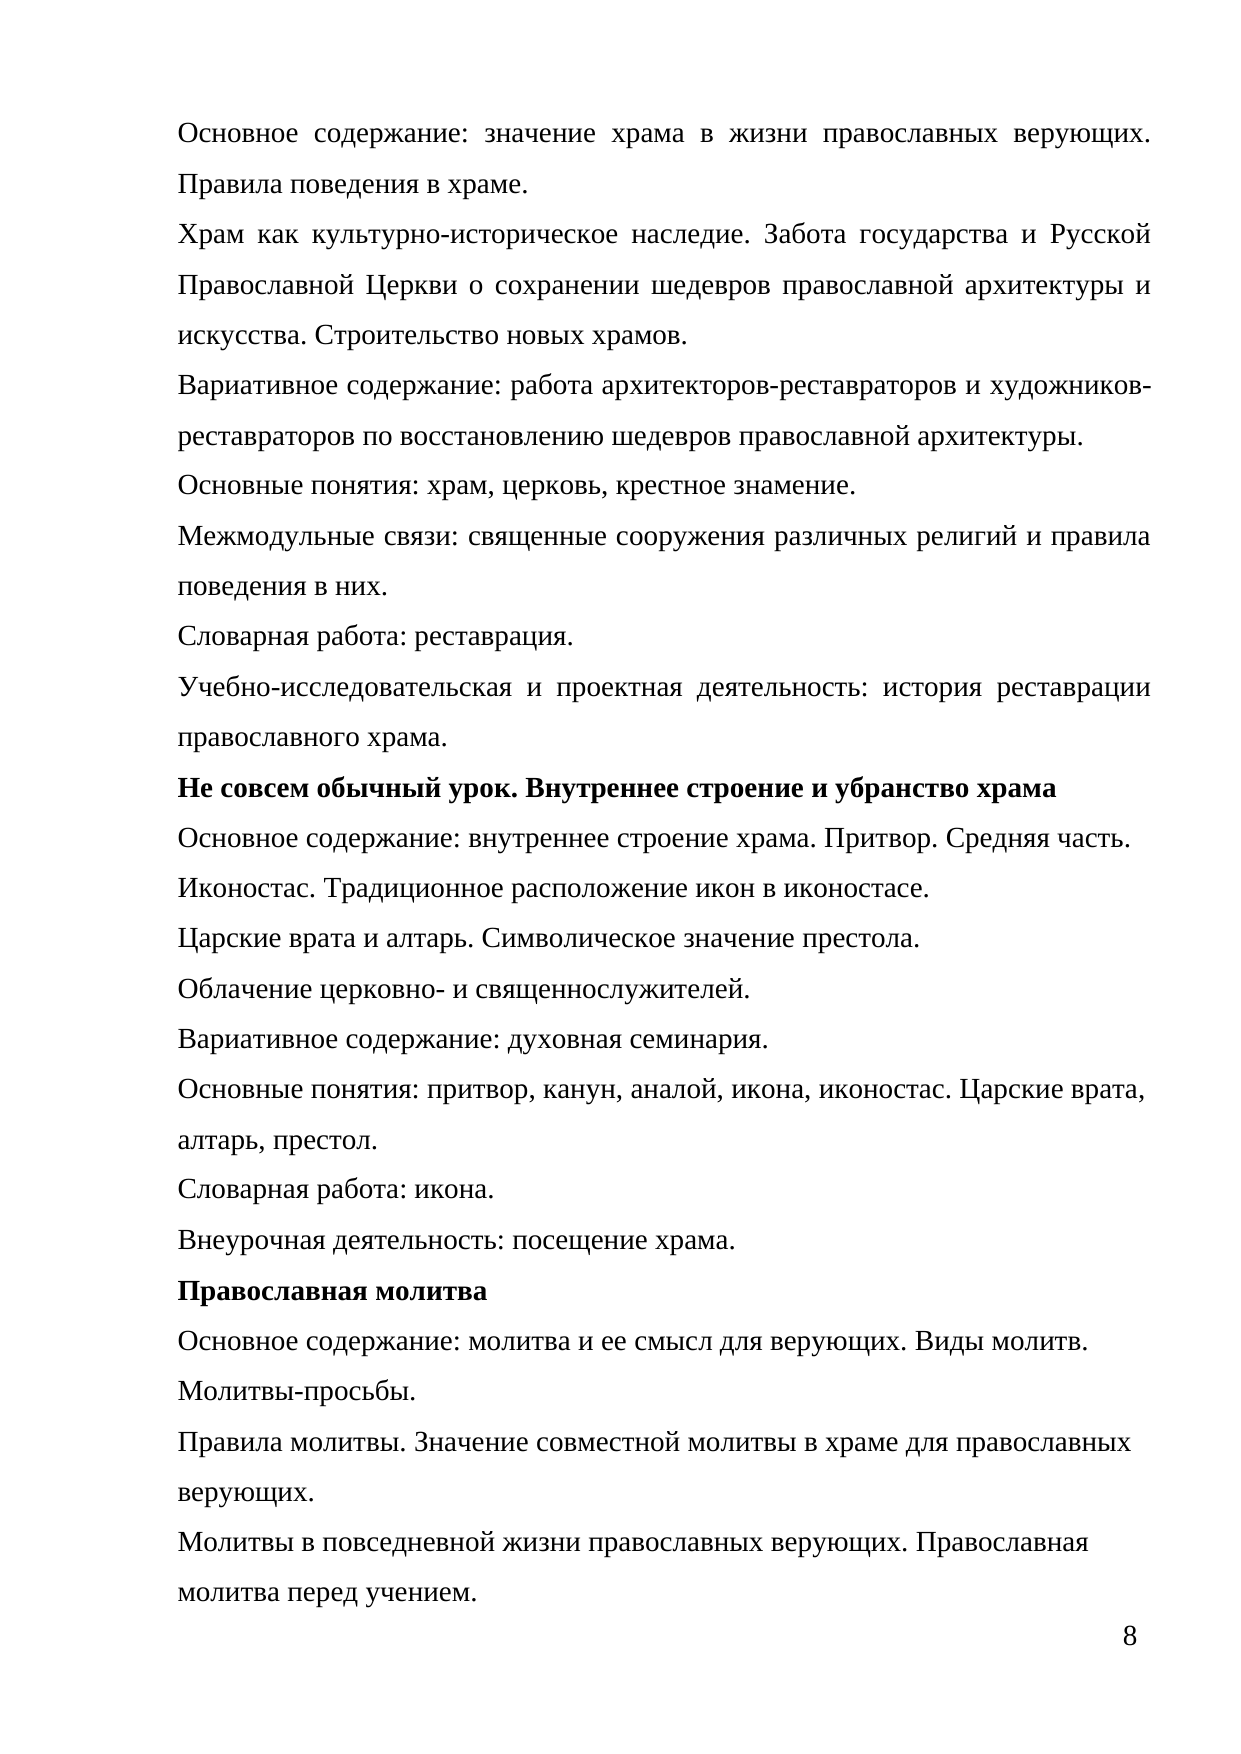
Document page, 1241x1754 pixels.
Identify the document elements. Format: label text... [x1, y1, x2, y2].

text молитва перед учением. [177, 1574, 1184, 1608]
text Вариативное содержание: работа архитекторов-реставраторов и художников- реставраторов по восстановлению шедевров православной архитектуры. [177, 367, 1152, 451]
text Словарная работа: икона. [177, 1172, 1184, 1206]
text Основное содержание: значение храма в жизни православных верующих. Правила поведения в храме. [177, 115, 1152, 199]
text Царские врата и алтарь. Символическое значение престола. Облачение церковно- и священнослужителей. [177, 921, 922, 1004]
text Храм как культурно-историческое наследие. Забота государства и Русской Православной Церкви о сохранении шедевров православной архитектуры и искусства. Строительство новых храмов. [177, 217, 1152, 351]
text Молитвы в повседневной жизни православных верующих. Православная [177, 1524, 1184, 1558]
text Учебно-исследовательская и проектная деятельность: история реставрации православного храма. [177, 669, 1151, 753]
text Внеурочная деятельность: посещение храма. [177, 1222, 1184, 1256]
text Основные понятия: притвор, канун, аналой, икона, иконостас. Царские врата, алтарь, престол. [177, 1071, 1184, 1155]
text Межмодульные связи: священные сооружения различных религий и правила поведения в них. [177, 518, 1151, 602]
text Основные понятия: храм, церковь, крестное знамение. [177, 468, 1184, 502]
text Основное содержание: внутреннее строение храма. Притвор. Средняя часть. Иконостас. Традиционное расположение икон в иконостасе. [177, 820, 1133, 904]
text Правила молитвы. Значение совместной молитвы в храме для православных верующих. [177, 1424, 1184, 1508]
subtitle Не совсем обычный урок. Внутреннее строение и убранство храма [177, 770, 1184, 804]
text Основное содержание: молитва и ее смысл для верующих. Виды молитв. Молитвы-просьбы. [177, 1323, 1152, 1407]
text Вариативное содержание: духовная семинария. [177, 1021, 1184, 1055]
text Словарная работа: реставрация. [177, 619, 1184, 652]
subtitle Православная молитва [177, 1273, 1184, 1307]
